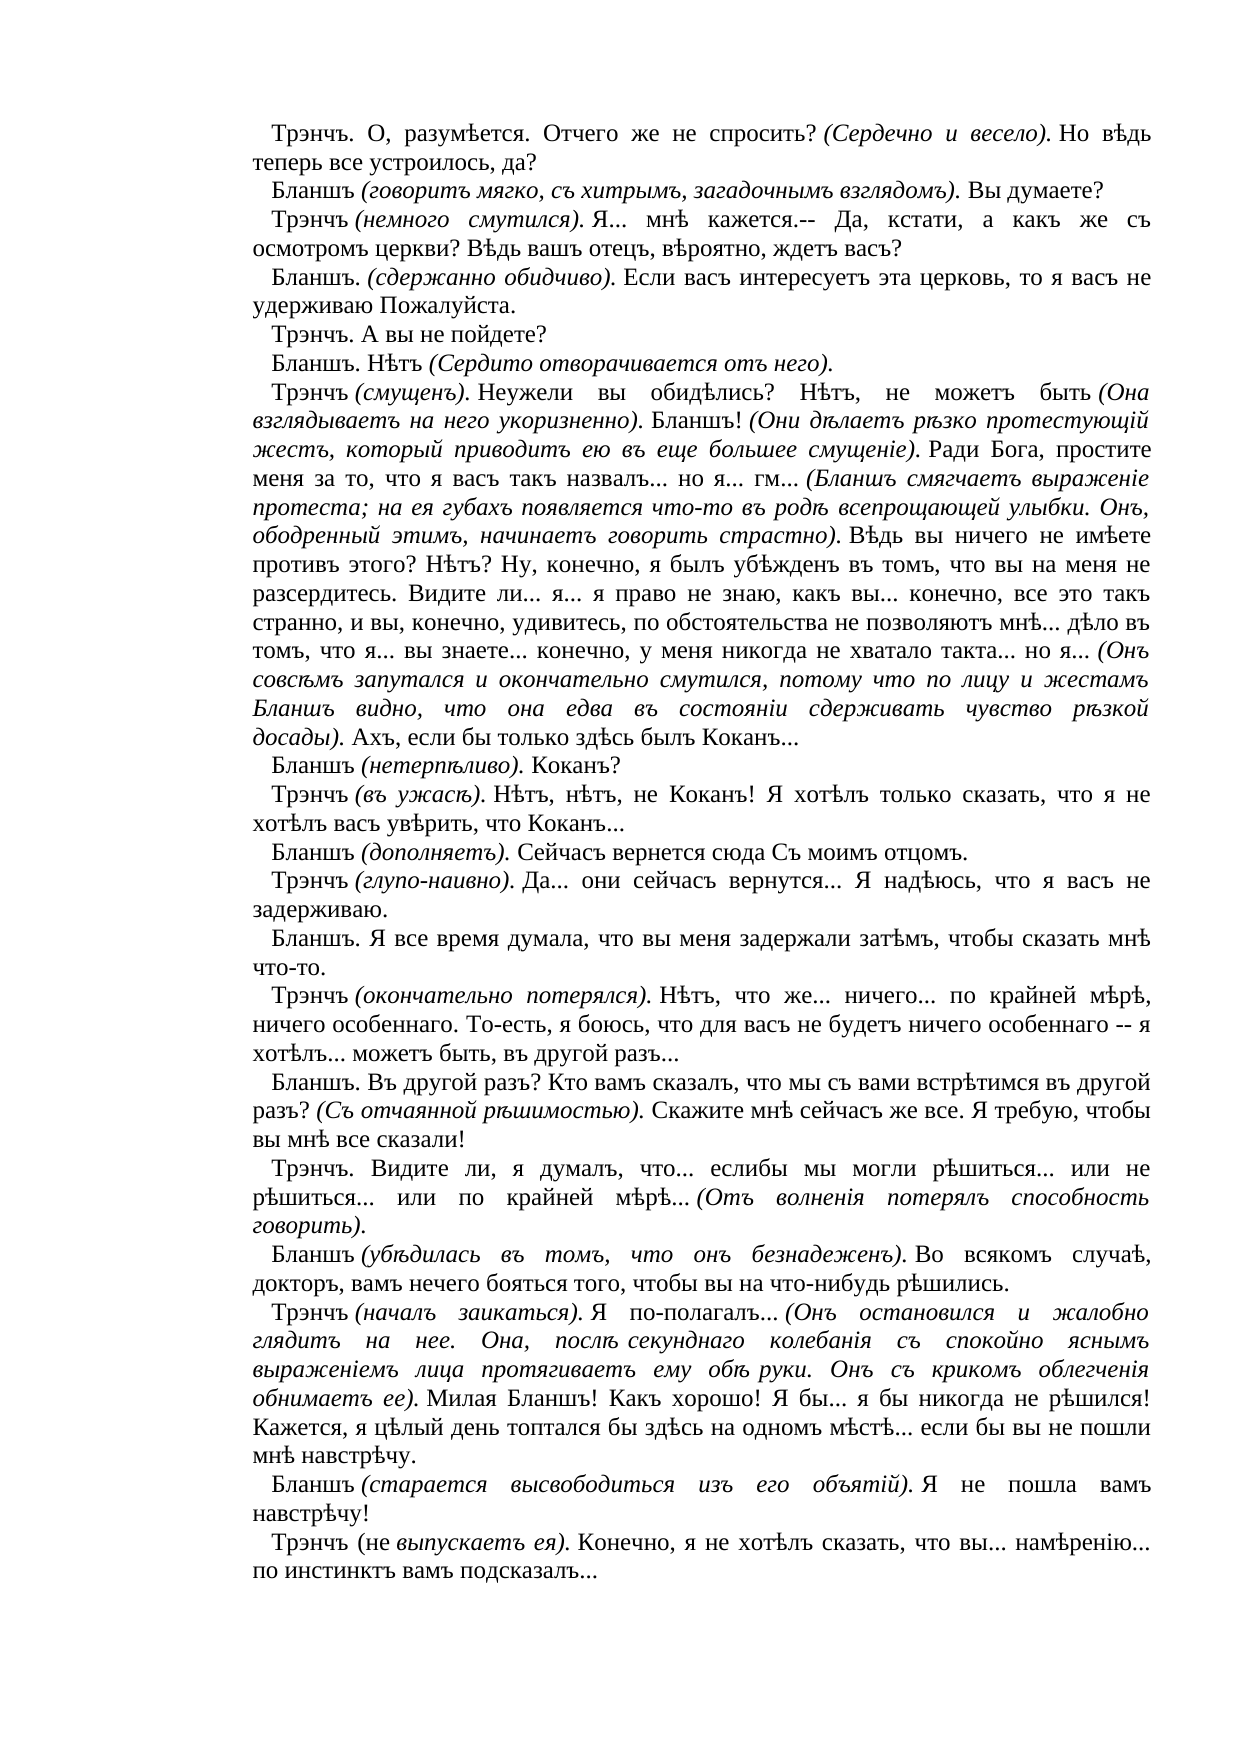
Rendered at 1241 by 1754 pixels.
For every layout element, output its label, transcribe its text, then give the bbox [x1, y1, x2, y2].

text Трэнчъ. Видите ли, я думалъ, что... еслибы мы могли рѣшиться... или не рѣшиться... или по крайней мѣрѣ... (Отъ волненія потерялъ способность говорить). [252, 1153, 1152, 1239]
text Бланшъ. (сдержанно обидчиво). Если васъ интересуетъ эта церковь, то я васъ не удерживаю Пожалуйста. [252, 262, 1152, 319]
text Бланшъ (нетерпѣливо). Коканъ? [252, 751, 1152, 779]
text Бланшъ. Нѣтъ (Сердито отворачивается отъ него). [252, 348, 1152, 377]
text Трэнчъ (глупо-наивно). Да... они сейчасъ вернутся... Я надѣюсь, что я васъ не задерживаю. [252, 866, 1152, 923]
text Бланшъ (дополняетъ). Сейчасъ вернется сюда Съ моимъ отцомъ. [252, 837, 1152, 866]
text Бланшъ (убѣдилась въ томъ, что онъ безнадеженъ). Во всякомъ случаѣ, докторъ, вамъ нечего бояться того, чтобы вы на что-нибудь рѣшились. [252, 1239, 1152, 1297]
text Трэнчъ (окончательно потерялся). Нѣтъ, что же... ничего... по крайней мѣрѣ, ничего особеннаго. То-есть, я боюсь, что для васъ не будетъ ничего особеннаго -- я хотѣлъ... можетъ быть, въ другой разъ... [252, 981, 1152, 1067]
text Трэнчъ. А вы не пойдете? [252, 319, 1152, 348]
text Бланшъ (старается высвободиться изъ его объятій). Я не пошла вамъ навстрѣчу! [252, 1469, 1152, 1527]
text Трэнчъ (смущенъ). Неужели вы обидѣлись? Нѣтъ, не можетъ быть (Она взглядываетъ на него укоризненно). Бланшъ! (Они дѣлаетъ рѣзко протестующій жестъ, который приводитъ ею въ еще большее смущеніе). Ради Бога, простите меня за то, что я васъ такъ назвалъ... но я... гм... (Бланшъ смягчаетъ выраженіе протеста; на ея губахъ появляется что-то въ родѣ всепрощающей улыбки. Онъ, ободренный этимъ, начинаетъ говорить страстно). Вѣдь вы ничего не имѣете противъ этого? Нѣтъ? Ну, конечно, я былъ убѣжденъ въ томъ, что вы на меня не разсердитесь. Видите ли... я... я право не знаю, какъ вы... конечно, все это такъ странно, и вы, конечно, удивитесь, по обстоятельства не позволяютъ мнѣ... дѣло въ томъ, что я... вы знаете... конечно, у меня никогда не хватало такта... но я... (Онъ совсѣмъ запутался и окончательно смутился, потому что по лицу и жестамъ Бланшъ видно, что она едва въ состояніи сдерживать чувство рѣзкой досады). Ахъ, если бы только здѣсь былъ Коканъ... [252, 377, 1152, 751]
text Трэнчъ (не выпускаетъ ея). Конечно, я не хотѣлъ сказать, что вы... намѣренію... по инстинктъ вамъ подсказалъ... [252, 1527, 1152, 1584]
text Трэнчъ (началъ заикаться). Я по-полагалъ... (Онъ остановился и жалобно глядитъ на нее. Она, послѣ секунднаго колебанія съ спокойно яснымъ выраженіемъ лица протягиваетъ ему обѣ руки. Онъ съ крикомъ облегченія обнимаетъ ее). Милая Бланшъ! Какъ хорошо! Я бы... я бы никогда не рѣшился! Кажется, я цѣлый день топтался бы здѣсь на одномъ мѣстѣ... если бы вы не пошли мнѣ навстрѣчу. [252, 1297, 1152, 1469]
text Бланшъ. Я все время думала, что вы меня задержали затѣмъ, чтобы сказать мнѣ что-то. [252, 923, 1152, 981]
text Трэнчъ (въ ужасѣ). Нѣтъ, нѣтъ, не Коканъ! Я хотѣлъ только сказать, что я не хотѣлъ васъ увѣрить, что Коканъ... [252, 779, 1152, 837]
text Бланшъ (говоритъ мягко, съ хитрымъ, загадочнымъ взглядомъ). Вы думаете? [252, 176, 1152, 204]
text Трэнчъ (немного смутился). Я... мнѣ кажется.-- Да, кстати, а какъ же съ осмотромъ церкви? Вѣдь вашъ отецъ, вѣроятно, ждетъ васъ? [252, 204, 1152, 262]
text Трэнчъ. О, разумѣется. Отчего же не спросить? (Сердечно и весело). Но вѣдь теперь все устроилось, да? [252, 118, 1152, 176]
text Бланшъ. Въ другой разъ? Кто вамъ сказалъ, что мы съ вами встрѣтимся въ другой разъ? (Съ отчаянной рѣшимостью). Скажите мнѣ сейчасъ же все. Я требую, чтобы вы мнѣ все сказали! [252, 1067, 1152, 1153]
